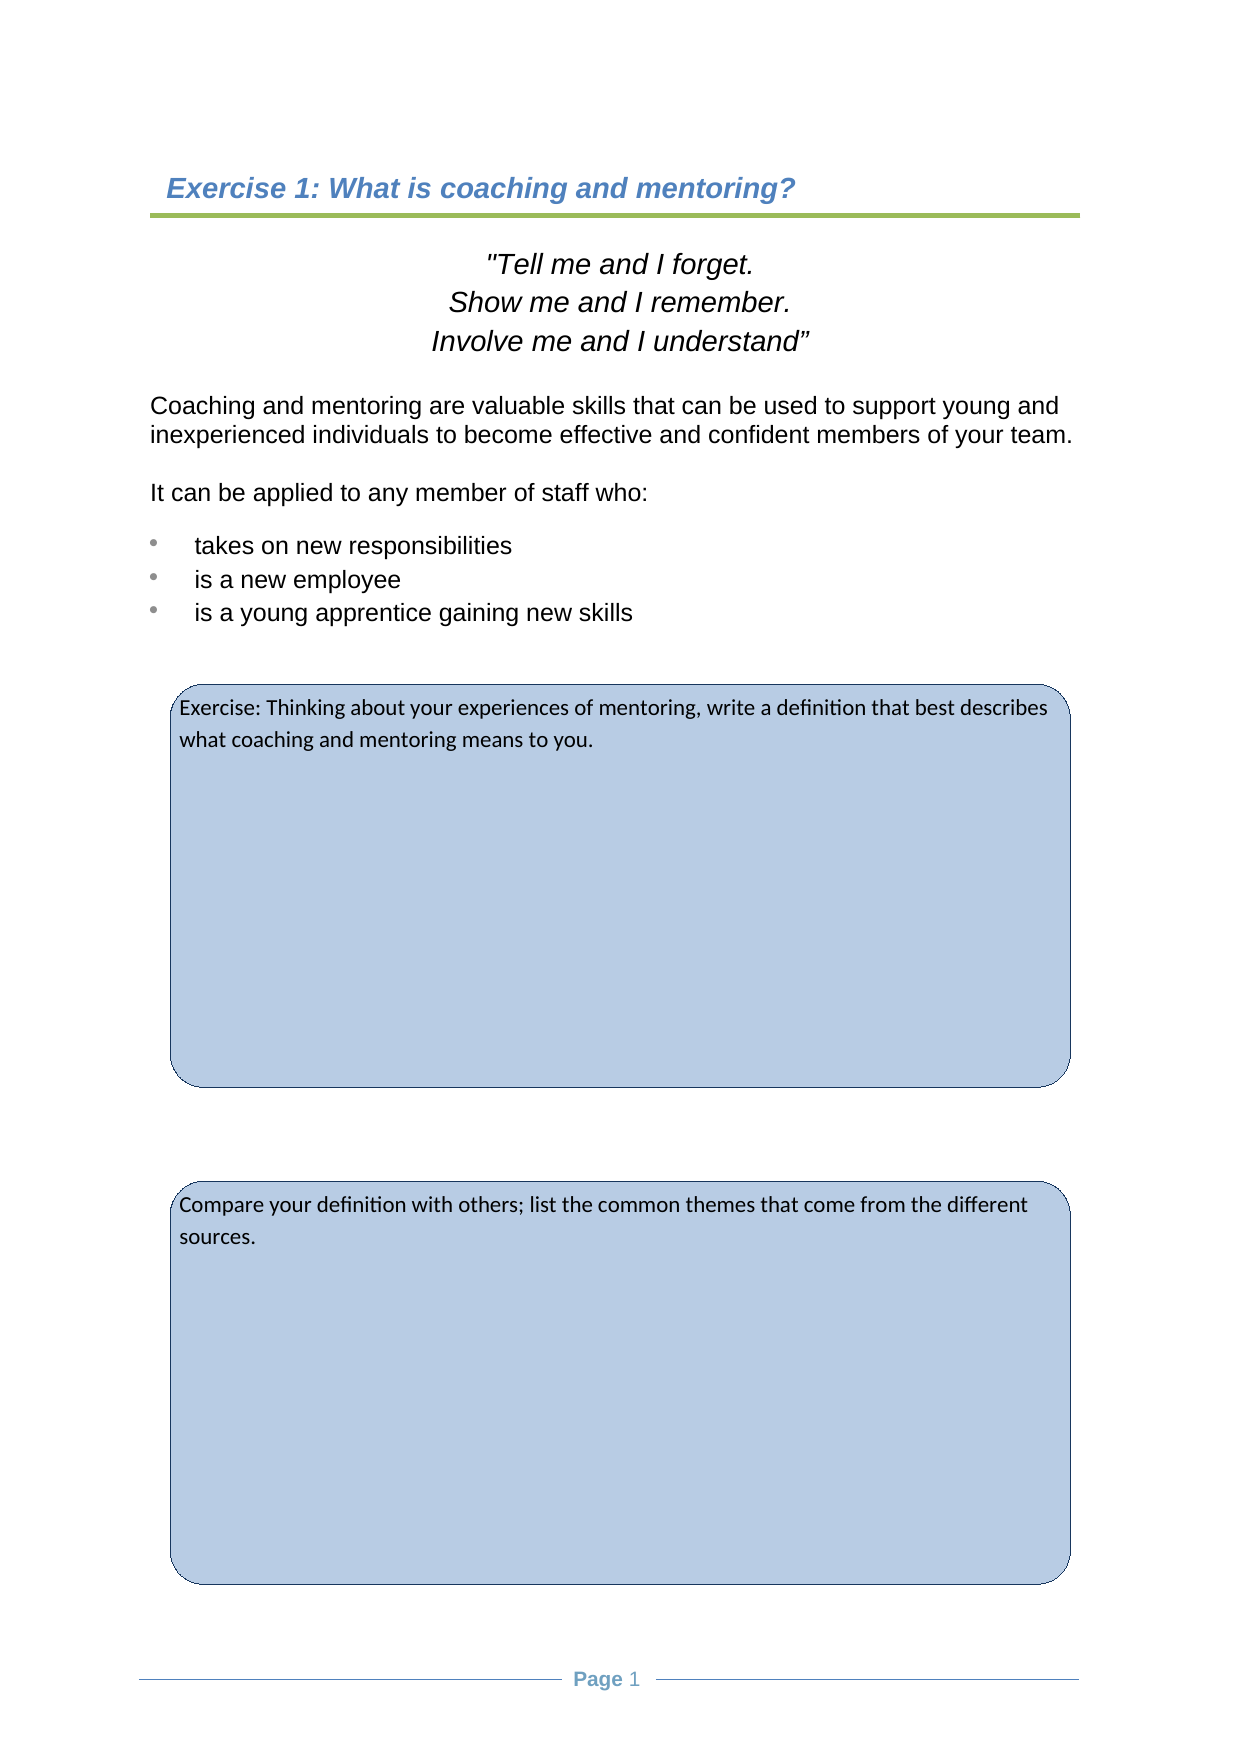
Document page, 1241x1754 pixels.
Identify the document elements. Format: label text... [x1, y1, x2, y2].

text Coaching and mentoring is: [150, 1173, 1090, 1202]
list is a young apprentice gaining new skills [150, 598, 1090, 627]
text "Tell me and I forget. [150, 247, 1090, 280]
text Exercise 1: What is coaching and mentoring? [150, 171, 1080, 213]
text Involve me and I understand” [150, 324, 1090, 357]
text Coaching and mentoring are valuable skills that can be used to support young and inexperienced individuals to become effective and confident members of your team. It can be applied to any member of staff who: [150, 391, 1090, 506]
list is a new employee [150, 565, 1090, 593]
text Show me and I remember. [150, 285, 1090, 319]
list takes on new responsibilities [150, 531, 1090, 560]
